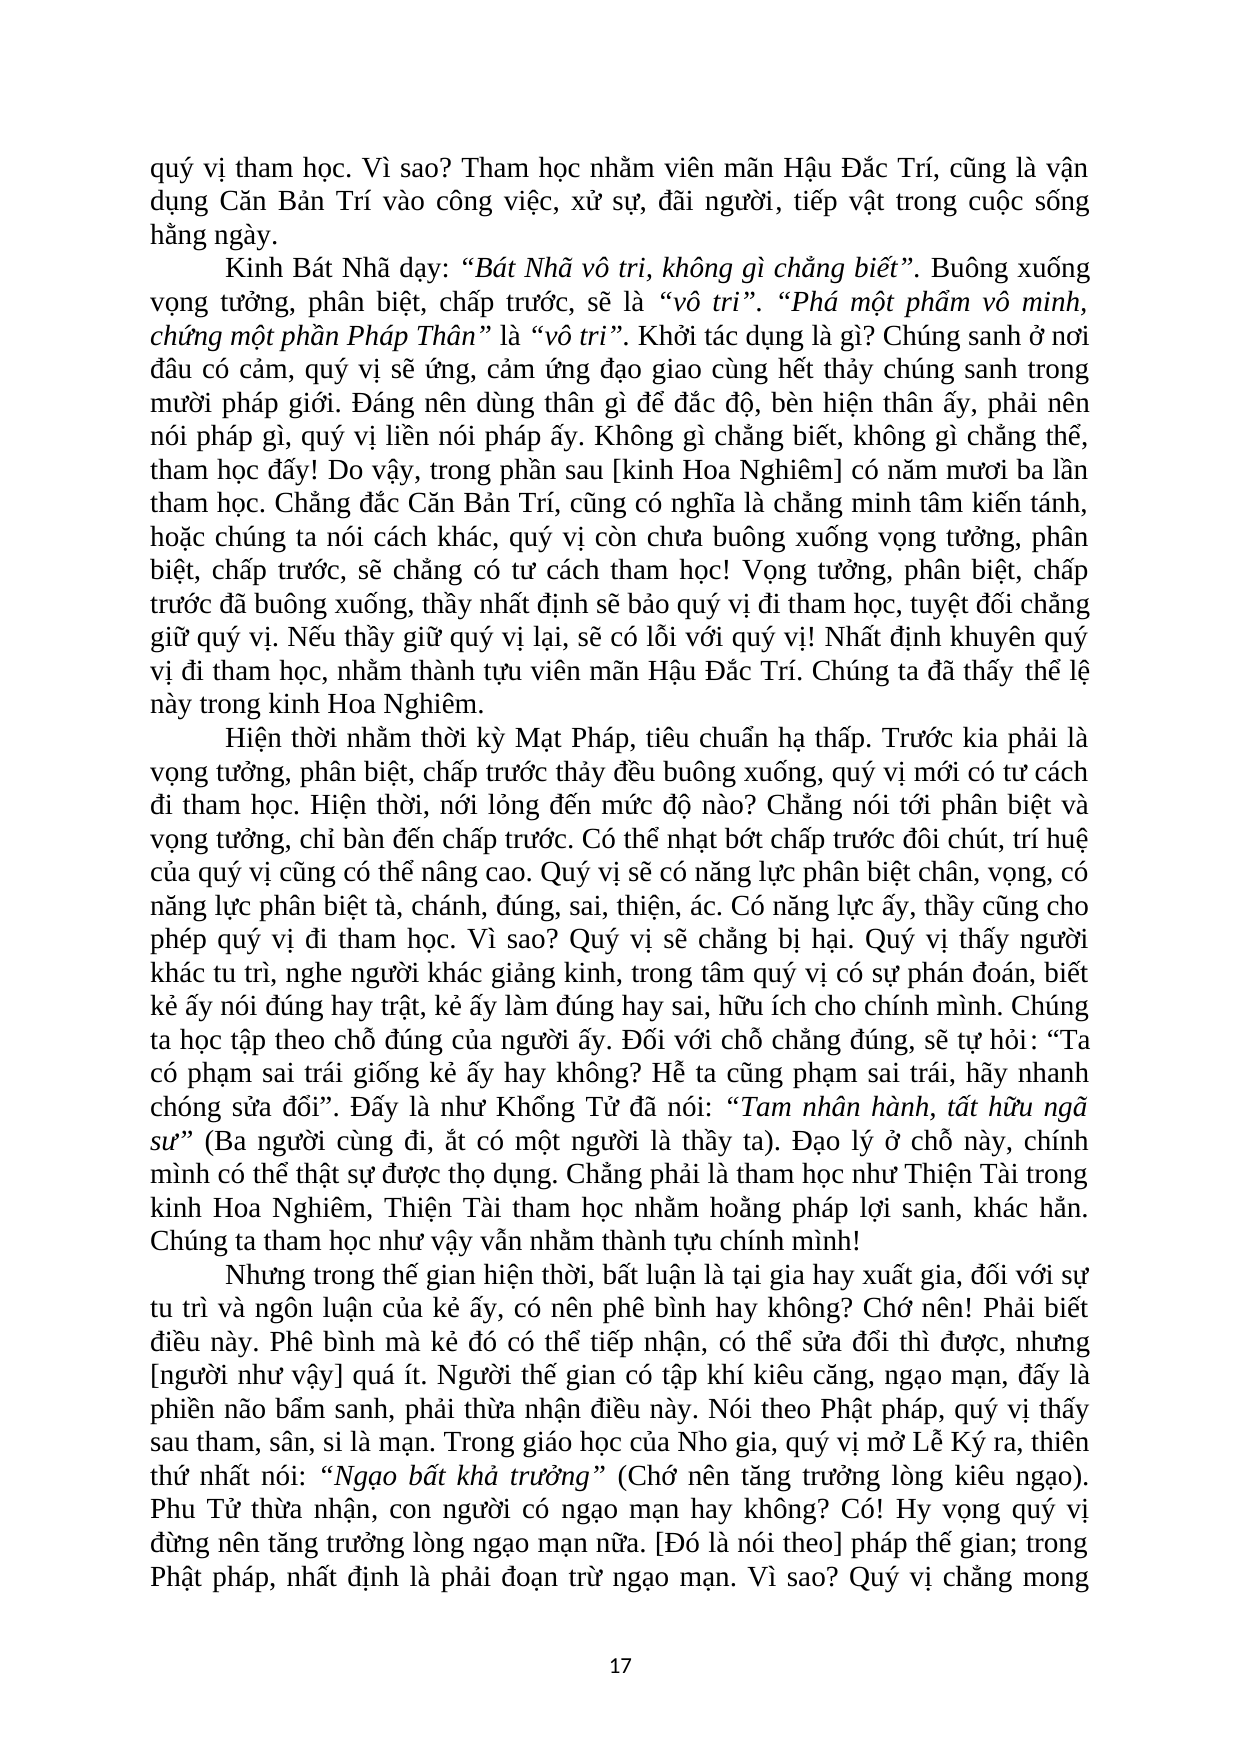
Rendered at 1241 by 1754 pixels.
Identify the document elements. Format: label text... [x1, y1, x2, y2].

text Kinh Bát Nhã dạy: “Bát Nhã vô tri, không gì chẳng biết”. Buông xuống vọng tưởng, phân biệt, chấp trước, sẽ là “vô tri”. “Phá một phẩm vô minh, chứng một phần Pháp Thân” là “vô tri”. Khởi tác dụng là gì? Chúng sanh ở nơi đâu có cảm, quý vị sẽ ứng, cảm ứng đạo giao cùng hết thảy chúng sanh trong mười pháp giới. Đáng nên dùng thân gì để đắc độ, bèn hiện thân ấy, phải nên nói pháp gì, quý vị liền nói pháp ấy. Không gì chẳng biết, không gì chẳng thể, tham học đấy! Do vậy, trong phần sau [kinh Hoa Nghiêm] có năm mươi ba lần tham học. Chẳng đắc Căn Bản Trí, cũng có nghĩa là chẳng minh tâm kiến tánh, hoặc chúng ta nói cách khác, quý vị còn chưa buông xuống vọng tưởng, phân biệt, chấp trước, sẽ chẳng có tư cách tham học! Vọng tưởng, phân biệt, chấp trước đã buông xuống, thầy nhất định sẽ bảo quý vị đi tham học, tuyệt đối chẳng giữ quý vị. Nếu thầy giữ quý vị lại, sẽ có lỗi với quý vị! Nhất định khuyên quý vị đi tham học, nhằm thành tựu viên mãn Hậu Đắc Trí. Chúng ta đã thấy thể lệ này trong kinh Hoa Nghiêm. [150, 251, 1090, 720]
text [150, 150, 1090, 251]
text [150, 1257, 1090, 1592]
text Hiện thời nhằm thời kỳ Mạt Pháp, tiêu chuẩn hạ thấp. Trước kia phải là vọng tưởng, phân biệt, chấp trước thảy đều buông xuống, quý vị mới có tư cách đi tham học. Hiện thời, nới lỏng đến mức độ nào? Chẳng nói tới phân biệt và vọng tưởng, chỉ bàn đến chấp trước. Có thể nhạt bớt chấp trước đôi chút, trí huệ của quý vị cũng có thể nâng cao. Quý vị sẽ có năng lực phân biệt chân, vọng, có năng lực phân biệt tà, chánh, đúng, sai, thiện, ác. Có năng lực ấy, thầy cũng cho phép quý vị đi tham học. Vì sao? Quý vị sẽ chẳng bị hại. Quý vị thấy người khác tu trì, nghe người khác giảng kinh, trong tâm quý vị có sự phán đoán, biết kẻ ấy nói đúng hay trật, kẻ ấy làm đúng hay sai, hữu ích cho chính mình. Chúng ta học tập theo chỗ đúng của người ấy. Đối với chỗ chẳng đúng, sẽ tự hỏi: “Ta có phạm sai trái giống kẻ ấy hay không? Hễ ta cũng phạm sai trái, hãy nhanh chóng sửa đổi”. Đấy là như Khổng Tử đã nói: “Tam nhân hành, tất hữu ngã sư” (Ba người cùng đi, ắt có một người là thầy ta). Đạo lý ở chỗ này, chính mình có thể thật sự được thọ dụng. Chẳng phải là tham học như Thiện Tài trong kinh Hoa Nghiêm, Thiện Tài tham học nhằm hoằng pháp lợi sanh, khác hẳn. Chúng ta tham học như vậy vẫn nhằm thành tựu chính mình! [150, 720, 1090, 1257]
